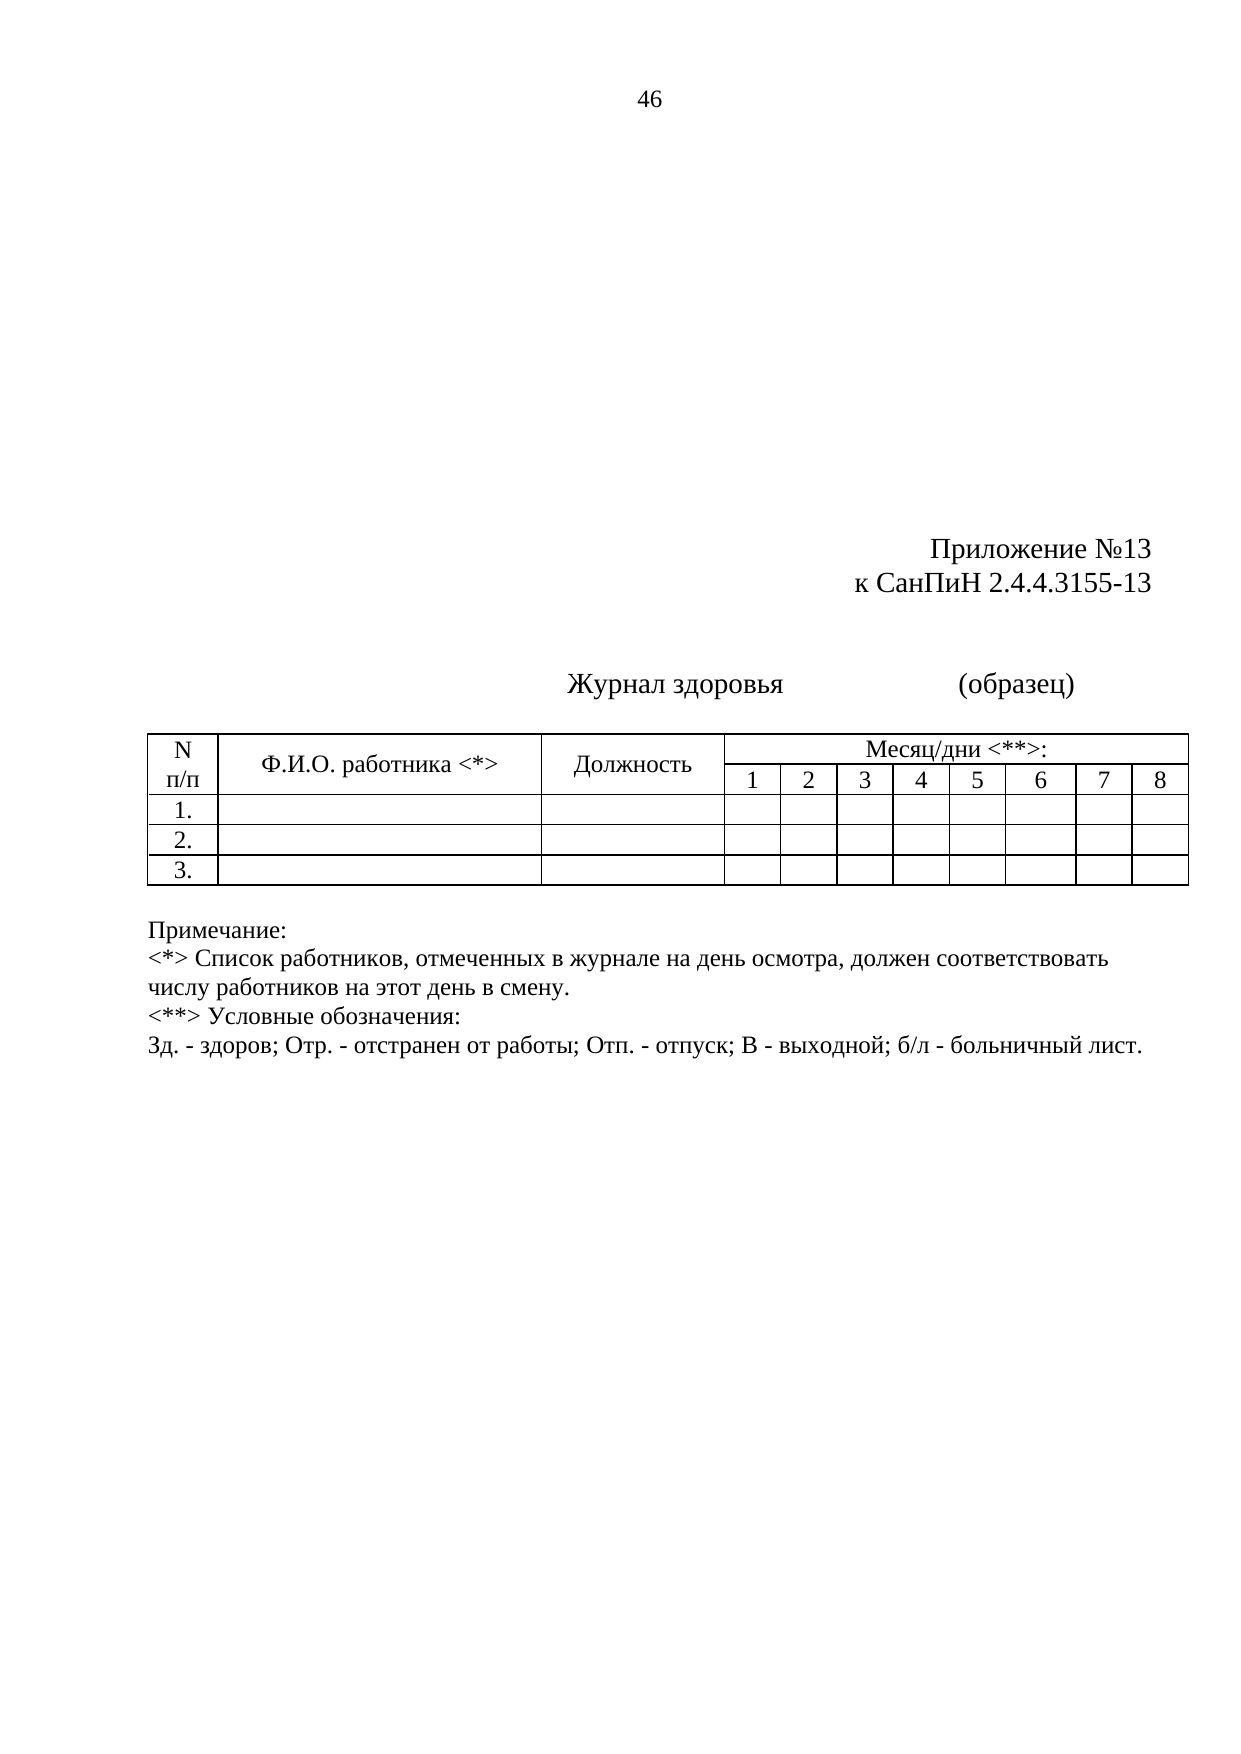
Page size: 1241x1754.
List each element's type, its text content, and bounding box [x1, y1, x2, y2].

table_cell [1133, 825, 1188, 854]
table_cell [1006, 825, 1075, 854]
table_header N п/п [148, 735, 217, 793]
table_cell [219, 856, 541, 884]
table_cell [542, 825, 724, 854]
table_cell [781, 825, 836, 854]
table_header Месяц/дни <**>: [725, 735, 1188, 763]
table_cell [542, 856, 724, 884]
text Приложение №13 [148, 532, 1152, 565]
table_cell 1 [725, 765, 780, 793]
table_cell [894, 856, 949, 884]
table_header Ф.И.О. работника <*> [219, 735, 541, 793]
text Примечание: [148, 915, 1152, 943]
table_cell [725, 825, 780, 854]
text <*> Список работников, отмеченных в журнале на день осмотра, должен соответствовать числу работников на этот день в смену. [148, 943, 1152, 1001]
text Зд. - здоров; Отр. - отстранен от работы; Отп. - отпуск; В - выходной; б/л - больничный лист. [148, 1030, 1152, 1058]
table_cell [1133, 856, 1188, 884]
table_cell 2. [148, 825, 217, 854]
table_cell [725, 795, 780, 824]
table_cell [219, 795, 541, 824]
table_cell 5 [950, 765, 1005, 793]
table_cell [1077, 856, 1131, 884]
table_cell 2 [781, 765, 836, 793]
text к СанПиН 2.4.4.3155-13 [148, 565, 1152, 599]
table_cell [542, 795, 724, 824]
table_cell [838, 825, 892, 854]
table_cell 3 [838, 765, 892, 793]
table_cell [219, 825, 541, 854]
table_cell [1006, 795, 1075, 824]
table_cell 1. [148, 795, 217, 824]
table_cell [894, 795, 949, 824]
table_cell [950, 795, 1005, 824]
table_cell [781, 856, 836, 884]
table_cell [950, 825, 1005, 854]
table_cell [838, 795, 892, 824]
table_cell [1077, 795, 1131, 824]
table_cell 7 [1077, 765, 1131, 793]
table_cell [725, 856, 780, 884]
table_cell 3. [148, 855, 217, 884]
table_cell 4 [894, 765, 949, 793]
table_cell [1133, 795, 1188, 824]
table_cell [950, 856, 1005, 884]
table_cell 6 [1006, 765, 1075, 793]
table_cell [1006, 856, 1075, 884]
table_cell [1077, 825, 1131, 854]
table_cell [781, 795, 836, 824]
table_cell [838, 856, 892, 884]
table_cell [894, 825, 949, 854]
table_cell 8 [1133, 765, 1188, 793]
text Журнал здоровья (образец) [148, 666, 1152, 699]
text <**> Условные обозначения: [148, 1001, 1152, 1030]
table_header Должность [542, 735, 724, 793]
